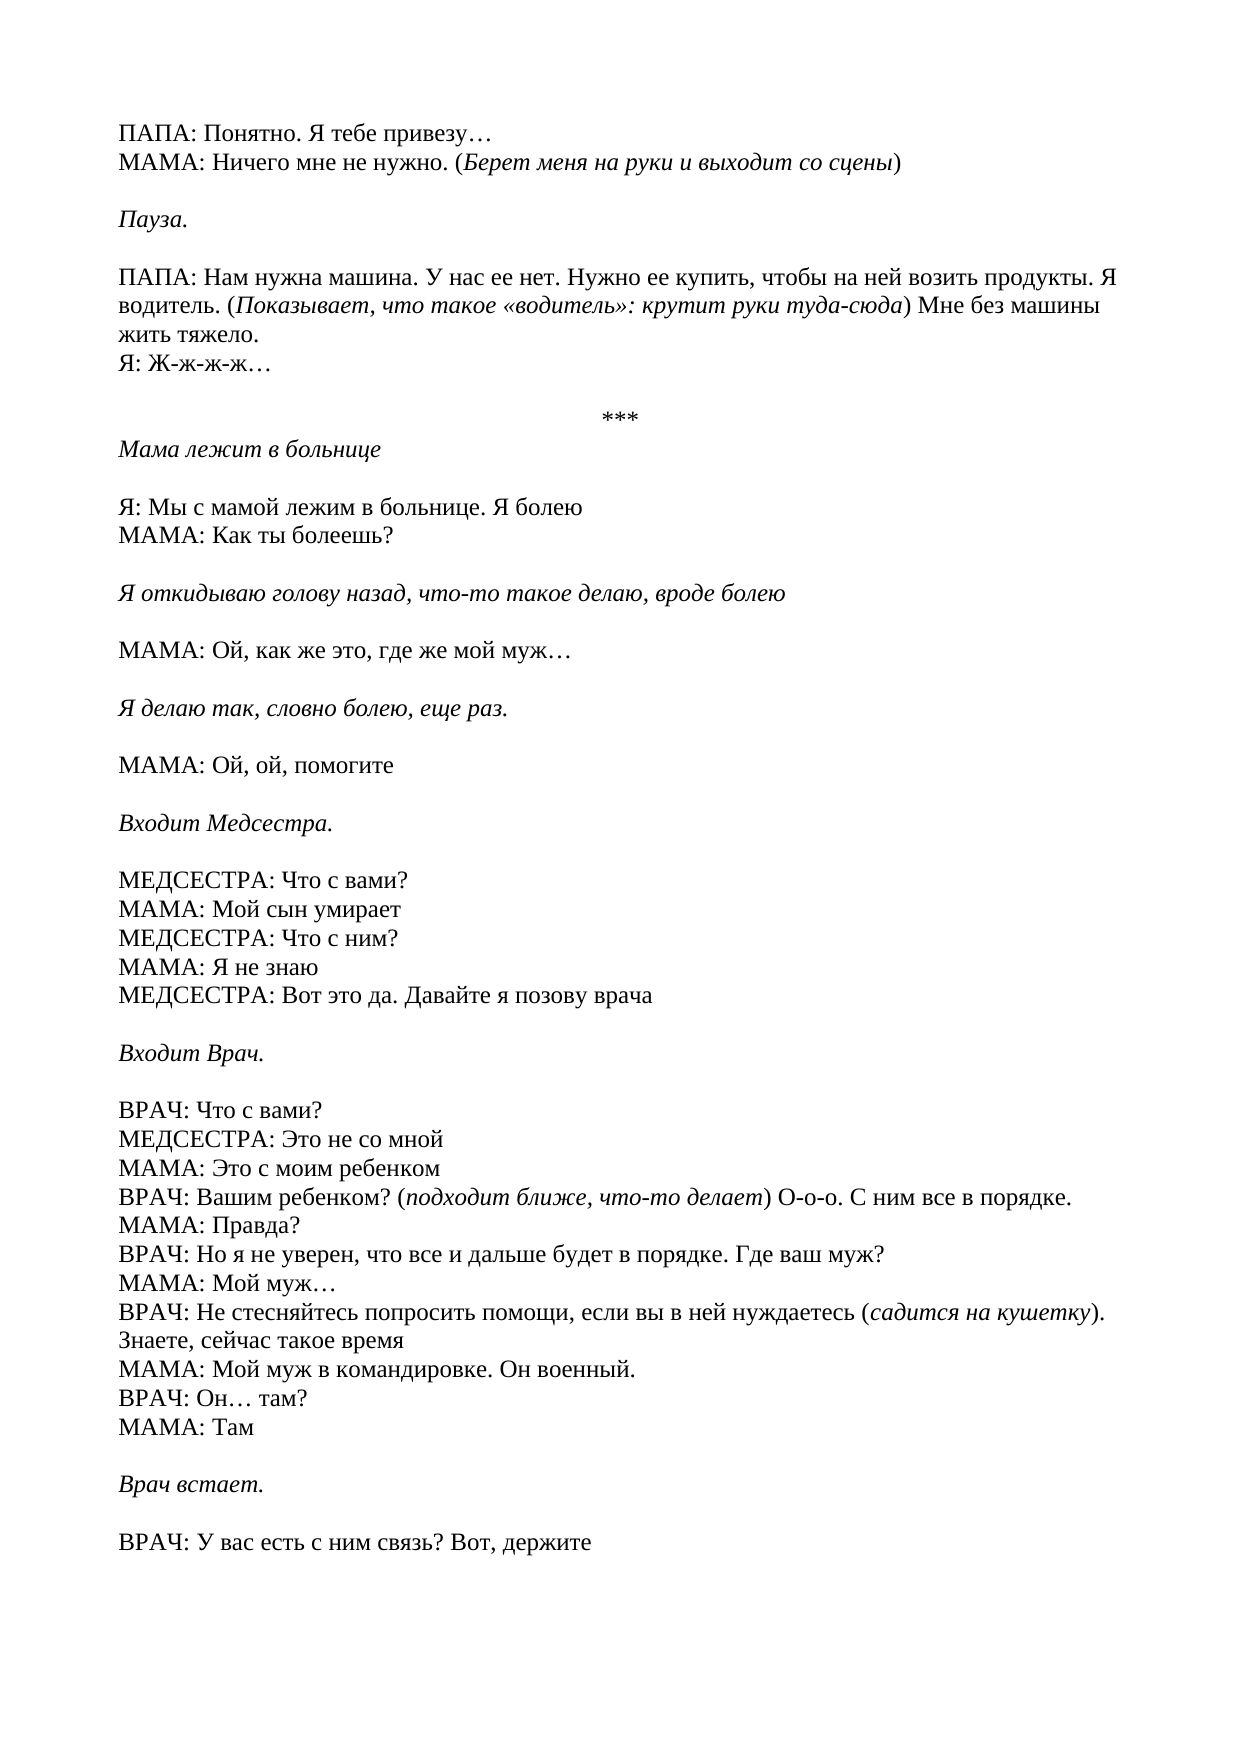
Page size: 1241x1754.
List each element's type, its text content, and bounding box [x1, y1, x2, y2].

text ВРАЧ: Что с вами? [118, 1096, 1122, 1124]
text МАМА: Мой муж… [118, 1268, 1122, 1297]
text МАМА: Ой, как же это, где же мой муж… [118, 636, 1122, 664]
text МАМА: Ой, ой, помогите [118, 751, 1122, 779]
text МАМА: Мой сын умирает [118, 894, 1122, 923]
text МЕДСЕСТРА: Что с ним? [118, 923, 1122, 952]
text МЕДСЕСТРА: Это не со мной [118, 1124, 1122, 1153]
text МЕДСЕСТРА: Вот это да. Давайте я позову врача [118, 981, 1122, 1009]
text ПАПА: Понятно. Я тебе привезу… [118, 118, 1122, 147]
text Пауза. [118, 204, 1122, 233]
text Мама лежит в больнице [118, 434, 1122, 463]
text ВРАЧ: Не стесняйтесь попросить помощи, если вы в ней нуждаетесь (садится на кушетку). Знаете, сейчас такое время [118, 1297, 1122, 1354]
text Входит Врач. [118, 1038, 1122, 1067]
text МАМА: Ничего мне не нужно. (Берет меня на руки и выходит со сцены) [118, 147, 1122, 176]
text Врач встает. [118, 1469, 1122, 1498]
text ПАПА: Нам нужна машина. У нас ее нет. Нужно ее купить, чтобы на ней возить продукты. Я водитель. (Показывает, что такое «водитель»: крутит руки туда-сюда) Мне без машины жить тяжело. [118, 262, 1122, 348]
text МАМА: Правда? [118, 1211, 1122, 1239]
text ВРАЧ: Он… там? [118, 1383, 1122, 1412]
text ВРАЧ: У вас есть с ним связь? Вот, держите [118, 1527, 1122, 1556]
text Я делаю так, словно болею, еще раз. [118, 693, 1122, 722]
text МЕДСЕСТРА: Что с вами? [118, 866, 1122, 894]
text МАМА: Я не знаю [118, 952, 1122, 981]
text Я: Мы с мамой лежим в больнице. Я болею [118, 492, 1122, 521]
text Я откидываю голову назад, что-то такое делаю, вроде болею [118, 578, 1122, 607]
text МАМА: Это с моим ребенком [118, 1153, 1122, 1182]
text МАМА: Как ты болеешь? [118, 521, 1122, 549]
text МАМА: Там [118, 1412, 1122, 1441]
text МАМА: Мой муж в командировке. Он военный. [118, 1354, 1122, 1383]
text Входит Медсестра. [118, 808, 1122, 837]
text Я: Ж-ж-ж-ж… [118, 348, 1122, 377]
text ВРАЧ: Но я не уверен, что все и дальше будет в порядке. Где ваш муж? [118, 1239, 1122, 1268]
text *** [118, 406, 1122, 434]
text ВРАЧ: Вашим ребенком? (подходит ближе, что-то делает) О-о-о. С ним все в порядке. [118, 1182, 1122, 1211]
